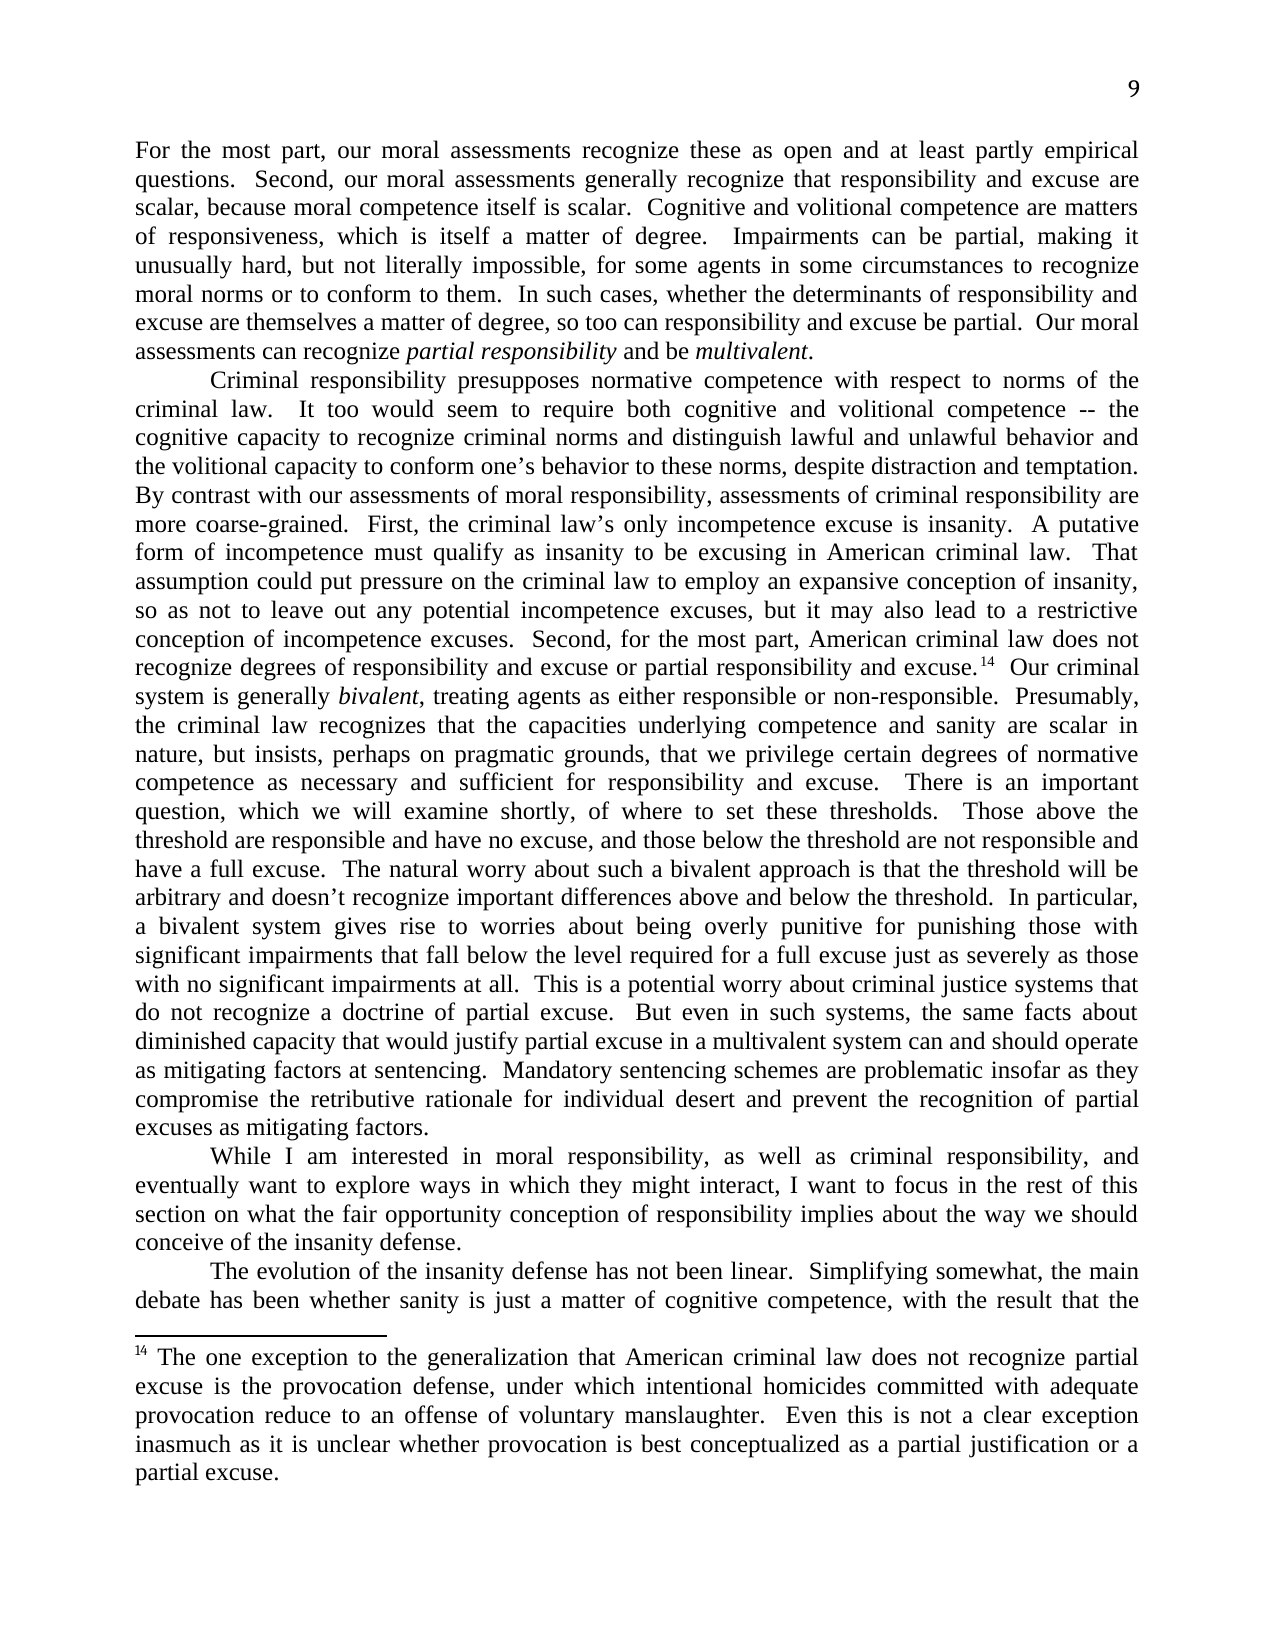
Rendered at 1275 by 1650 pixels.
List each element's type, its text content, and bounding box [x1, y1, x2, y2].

text Criminal responsibility presupposes normative competence with respect to norms of the criminal law. It too would seem to require both cognitive and volitional competence -- the cognitive capacity to recognize criminal norms and distinguish lawful and unlawful behavior and the volitional capacity to conform one’s behavior to these norms, despite distraction and temptation. By contrast with our assessments of moral responsibility, assessments of criminal responsibility are more coarse-grained. First, the criminal law’s only incompetence excuse is insanity. A putative form of incompetence must qualify as insanity to be excusing in American criminal law. That assumption could put pressure on the criminal law to employ an expansive conception of insanity, so as not to leave out any potential incompetence excuses, but it may also lead to a restrictive conception of incompetence excuses. Second, for the most part, American criminal law does not recognize degrees of responsibility and excuse or partial responsibility and excuse. Our criminal system is generally bivalent, treating agents as either responsible or non-responsible. Presumably, the criminal law recognizes that the capacities underlying competence and sanity are scalar in nature, but insists, perhaps on pragmatic grounds, that we privilege certain degrees of normative competence as necessary and sufficient for responsibility and excuse. There is an important question, which we will examine shortly, of where to set these thresholds. Those above the threshold are responsible and have no excuse, and those below the threshold are not responsible and have a full excuse. The natural worry about such a bivalent approach is that the threshold will be arbitrary and doesn’t recognize important differences above and below the threshold. In particular, a bivalent system gives rise to worries about being overly punitive for punishing those with significant impairments that fall below the level required for a full excuse just as severely as those with no significant impairments at all. This is a potential worry about criminal justice systems that do not recognize a doctrine of partial excuse. But even in such systems, the same facts about diminished capacity that would justify partial excuse in a multivalent system can and should operate as mitigating factors at sentencing. Mandatory sentencing schemes are problematic insofar as they compromise the retributive rationale for individual desert and prevent the recognition of partial excuses as mitigating factors. [135, 365, 1140, 1141]
text Moral responsibility presupposes normative competence with respect to moral norms. It requires agents to be able to recognize moral norms and distinguish moral right from wrong and to be able to conform their behavior to this moral knowledge. Significant impairment of either cognitive or volitional competence would be the basis for an incompetence excuse. My sense is that our assessments of moral responsibility and excuse are potentially sensitive in two ways. First, our assessments of moral responsibility are in principle open to various kinds of impairment of competence. Multiple personality disorder, psychosis, severe depression, immaturity, addiction, irresistible impulses, and paralyzing fears might all compromise moral competence. The relevant question is whether they involve a significant enough impairment of cognitive or volitional abilities. For the most part, our moral assessments recognize these as open and at least partly empirical questions. Second, our moral assessments generally recognize that responsibility and excuse are scalar, because moral competence itself is scalar. Cognitive and volitional competence are matters of responsiveness, which is itself a matter of degree. Impairments can be partial, making it unusually hard, but not literally impossible, for some agents in some circumstances to recognize moral norms or to conform to them. In such cases, whether the determinants of responsibility and excuse are themselves a matter of degree, so too can responsibility and excuse be partial. Our moral assessments can recognize partial responsibility and be multivalent. [135, 135, 1140, 365]
text While I am interested in moral responsibility, as well as criminal responsibility, and eventually want to explore ways in which they might interact, I want to focus in the rest of this section on what the fair opportunity conception of responsibility implies about the way we should conceive of the insanity defense. [135, 1141, 1140, 1256]
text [135, 1256, 1140, 1314]
